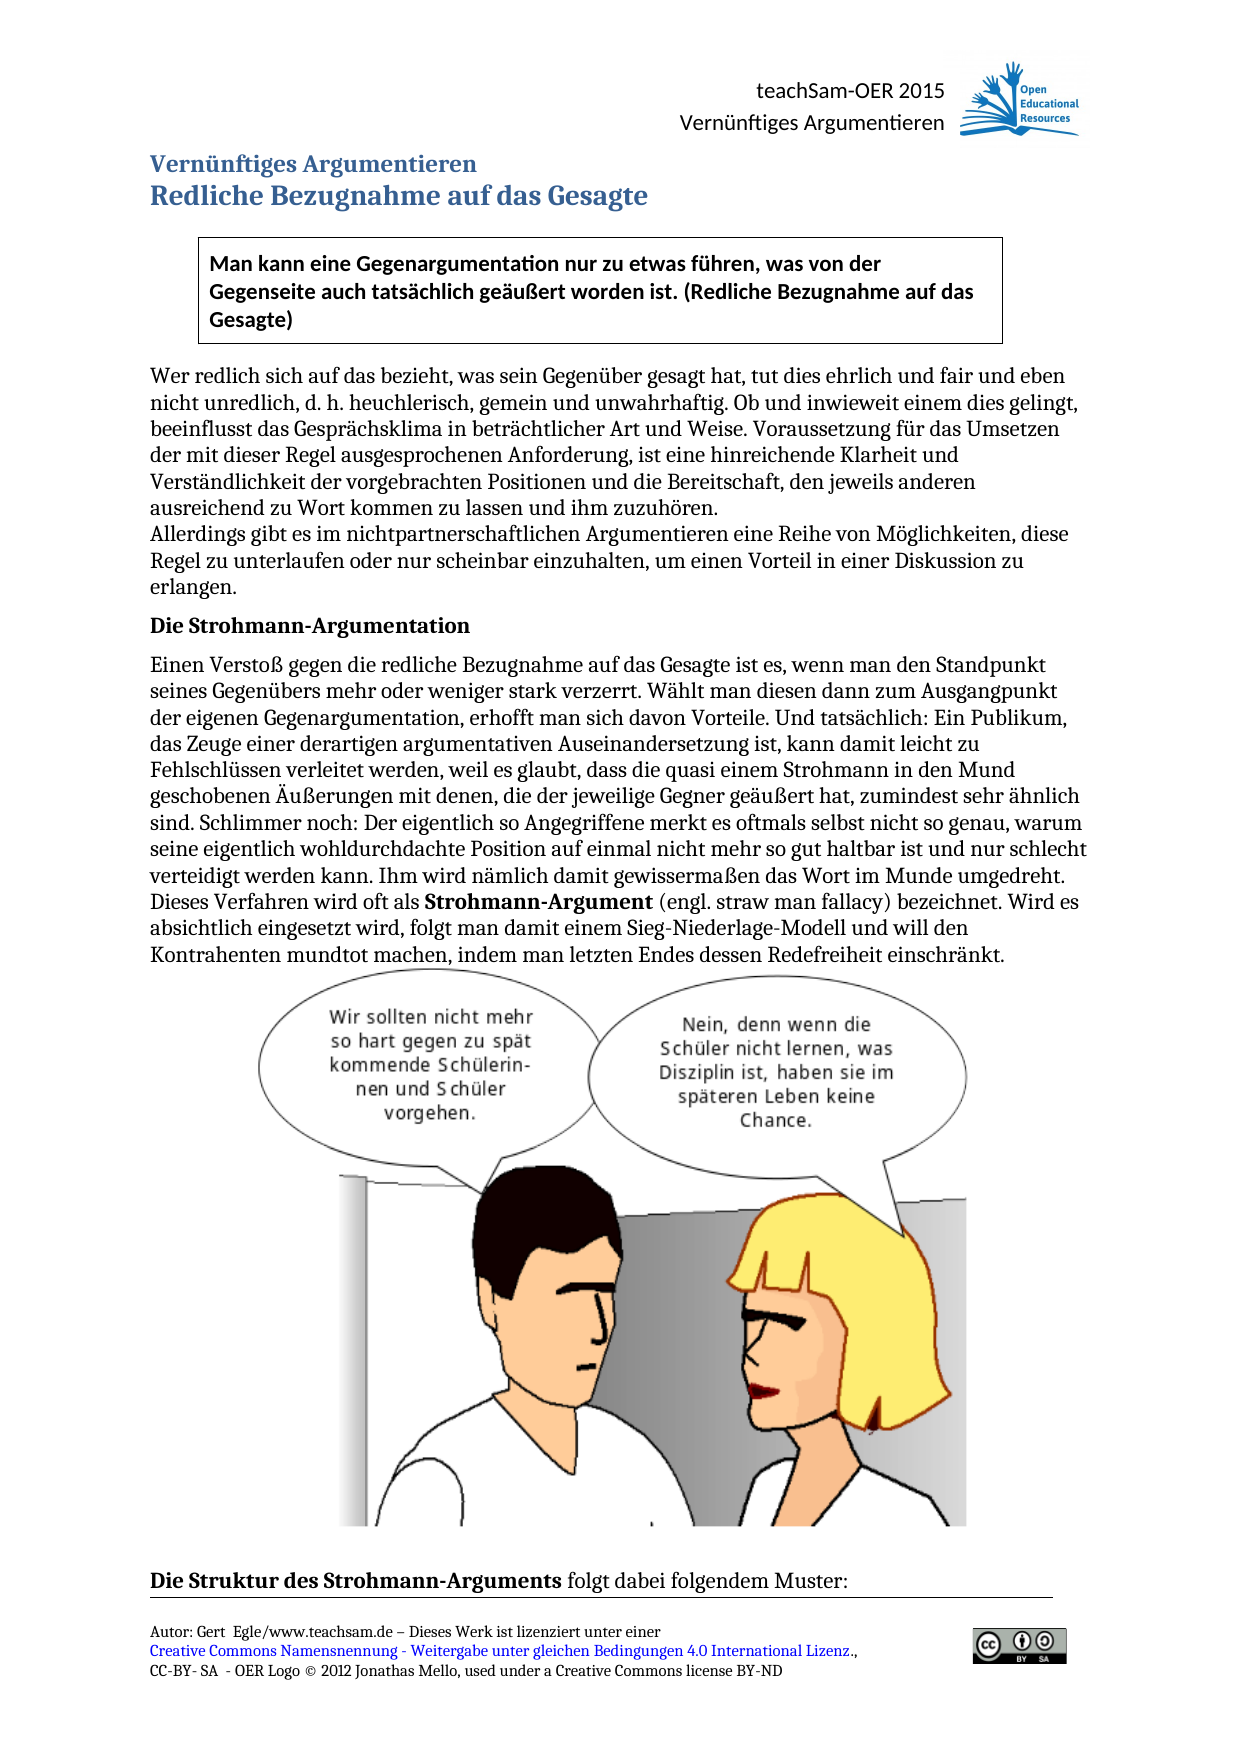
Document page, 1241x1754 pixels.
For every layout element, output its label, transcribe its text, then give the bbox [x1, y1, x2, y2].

text Man kann eine Gegenargumentation nur zu etwas führen, was von der Gegenseite auch tatsächlich geäußert worden ist. (Redliche Bezugnahme auf das Gesagte) [199, 238, 1002, 343]
text Die Strohmann-Argumentation [150, 613, 1090, 639]
subtitle Vernünftiges Argumentieren Redliche Bezugnahme auf das Gesagte [150, 150, 1090, 212]
text Wer redlich sich auf das bezieht, was sein Gegenüber gesagt hat, tut dies ehrlich und fair und eben nicht unredlich, d. h. heuchlerisch, gemein und unwahrhaftig. Ob und inwieweit einem dies gelingt, beeinflusst das Gesprächsklima in beträchtlicher Art und Weise. Voraussetzung für das Umsetzen der mit dieser Regel ausgesprochenen Anforderung, ist eine hinreichende Klarheit und Verständlichkeit der vorgebrachten Positionen und die Bereitschaft, den jeweils anderen ausreichend zu Wort kommen zu lassen und ihm zuzuhören. Allerdings gibt es im nichtpartnerschaftlichen Argumentieren eine Reihe von Möglichkeiten, diese Regel zu unterlaufen oder nur scheinbar einzuhalten, um einen Vorteil in einer Diskussion zu erlangen. [150, 363, 1090, 600]
picture [942, 50, 1091, 148]
text Einen Verstoß gegen die redliche Bezugnahme auf das Gesagte ist es, wenn man den Standpunkt seines Gegenübers mehr oder weniger stark verzerrt. Wählt man diesen dann zum Ausgangpunkt der eigenen Gegenargumentation, erhofft man sich davon Vorteile. Und tatsächlich: Ein Publikum, das Zeuge einer derartigen argumentativen Auseinandersetzung ist, kann damit leicht zu Fehlschlüssen verleitet werden, weil es glaubt, dass die quasi einem Strohmann in den Mund geschobenen Äußerungen mit denen, die der jeweilige Gegner geäußert hat, zumindest sehr ähnlich sind. Schlimmer noch: Der eigentlich so Angegriffene merkt es oftmals selbst nicht so genau, warum seine eigentlich wohldurchdachte Position auf einmal nicht mehr so gut haltbar ist und nur schlecht verteidigt werden kann. Ihm wird nämlich damit gewissermaßen das Wort im Munde umgedreht. Dieses Verfahren wird oft als Strohmann-Argument (engl. straw man fallacy) bezeichnet. Wird es absichtlich eingesetzt wird, folgt man damit einem Sieg-Niederlage-Modell und will den Kontrahenten mundtot machen, indem man letzten Endes dessen Redefreiheit einschränkt. [150, 652, 1090, 968]
picture [972, 1628, 1067, 1664]
text Die Struktur des Strohmann-Arguments folgt dabei folgendem Muster: [150, 1568, 1090, 1594]
